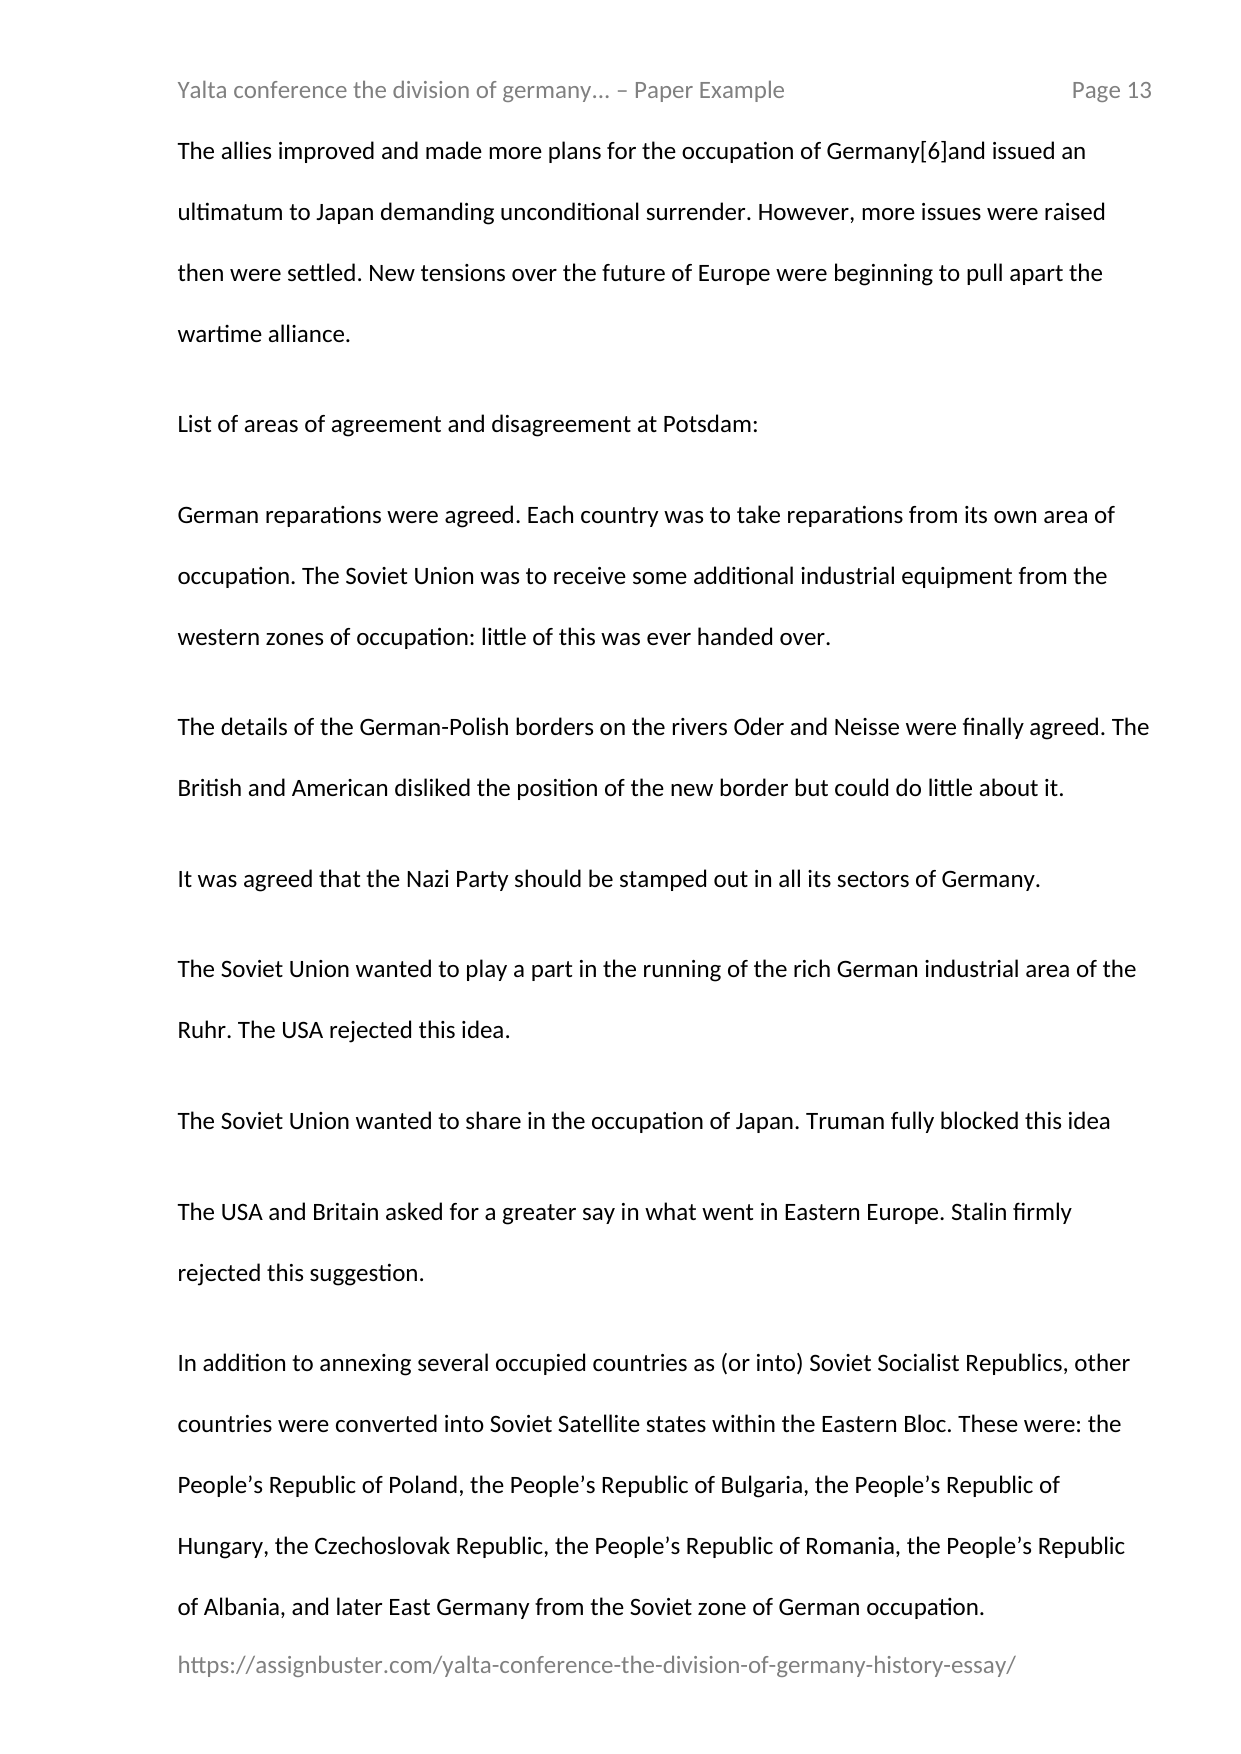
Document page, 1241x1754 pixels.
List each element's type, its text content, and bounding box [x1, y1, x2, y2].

text The details of the German-Polish borders on the rivers Oder and Neisse were finally agreed. The British and American disliked the position of the new border but could do little about it. [177, 712, 1152, 803]
text The Soviet Union wanted to play a part in the running of the rich German industrial area of the Ruhr. The USA rejected this idea. [177, 954, 1152, 1045]
text It was agreed that the Nazi Party should be stamped out in all its sectors of Germany. [177, 863, 1152, 894]
text The allies improved and made more plans for the occupation of Germany[6]and issued an ultimatum to Japan demanding unconditional surrender. However, more issues were raised then were settled. New tensions over the future of Europe were beginning to pull apart the wartime alliance. [177, 135, 1152, 348]
text The USA and Britain asked for a greater say in what went in Eastern Europe. Stalin firmly rejected this suggestion. [177, 1196, 1152, 1287]
text In addition to annexing several occupied countries as (or into) Soviet Socialist Republics, other countries were converted into Soviet Satellite states within the Eastern Bloc. These were: the People’s Republic of Poland, the People’s Republic of Bulgaria, the People’s Republic of Hungary, the Czechoslovak Republic, the People’s Republic of Romania, the People’s Republic of Albania, and later East Germany from the Soviet zone of German occupation. [177, 1347, 1152, 1622]
text List of areas of agreement and disagreement at Potsdam: [177, 408, 1152, 439]
text The Soviet Union wanted to share in the occupation of Japan. Truman fully blocked this idea [177, 1105, 1152, 1136]
text German reparations were agreed. Each country was to take reparations from its own area of occupation. The Soviet Union was to receive some additional industrial equipment from the western zones of occupation: little of this was ever handed over. [177, 499, 1152, 652]
